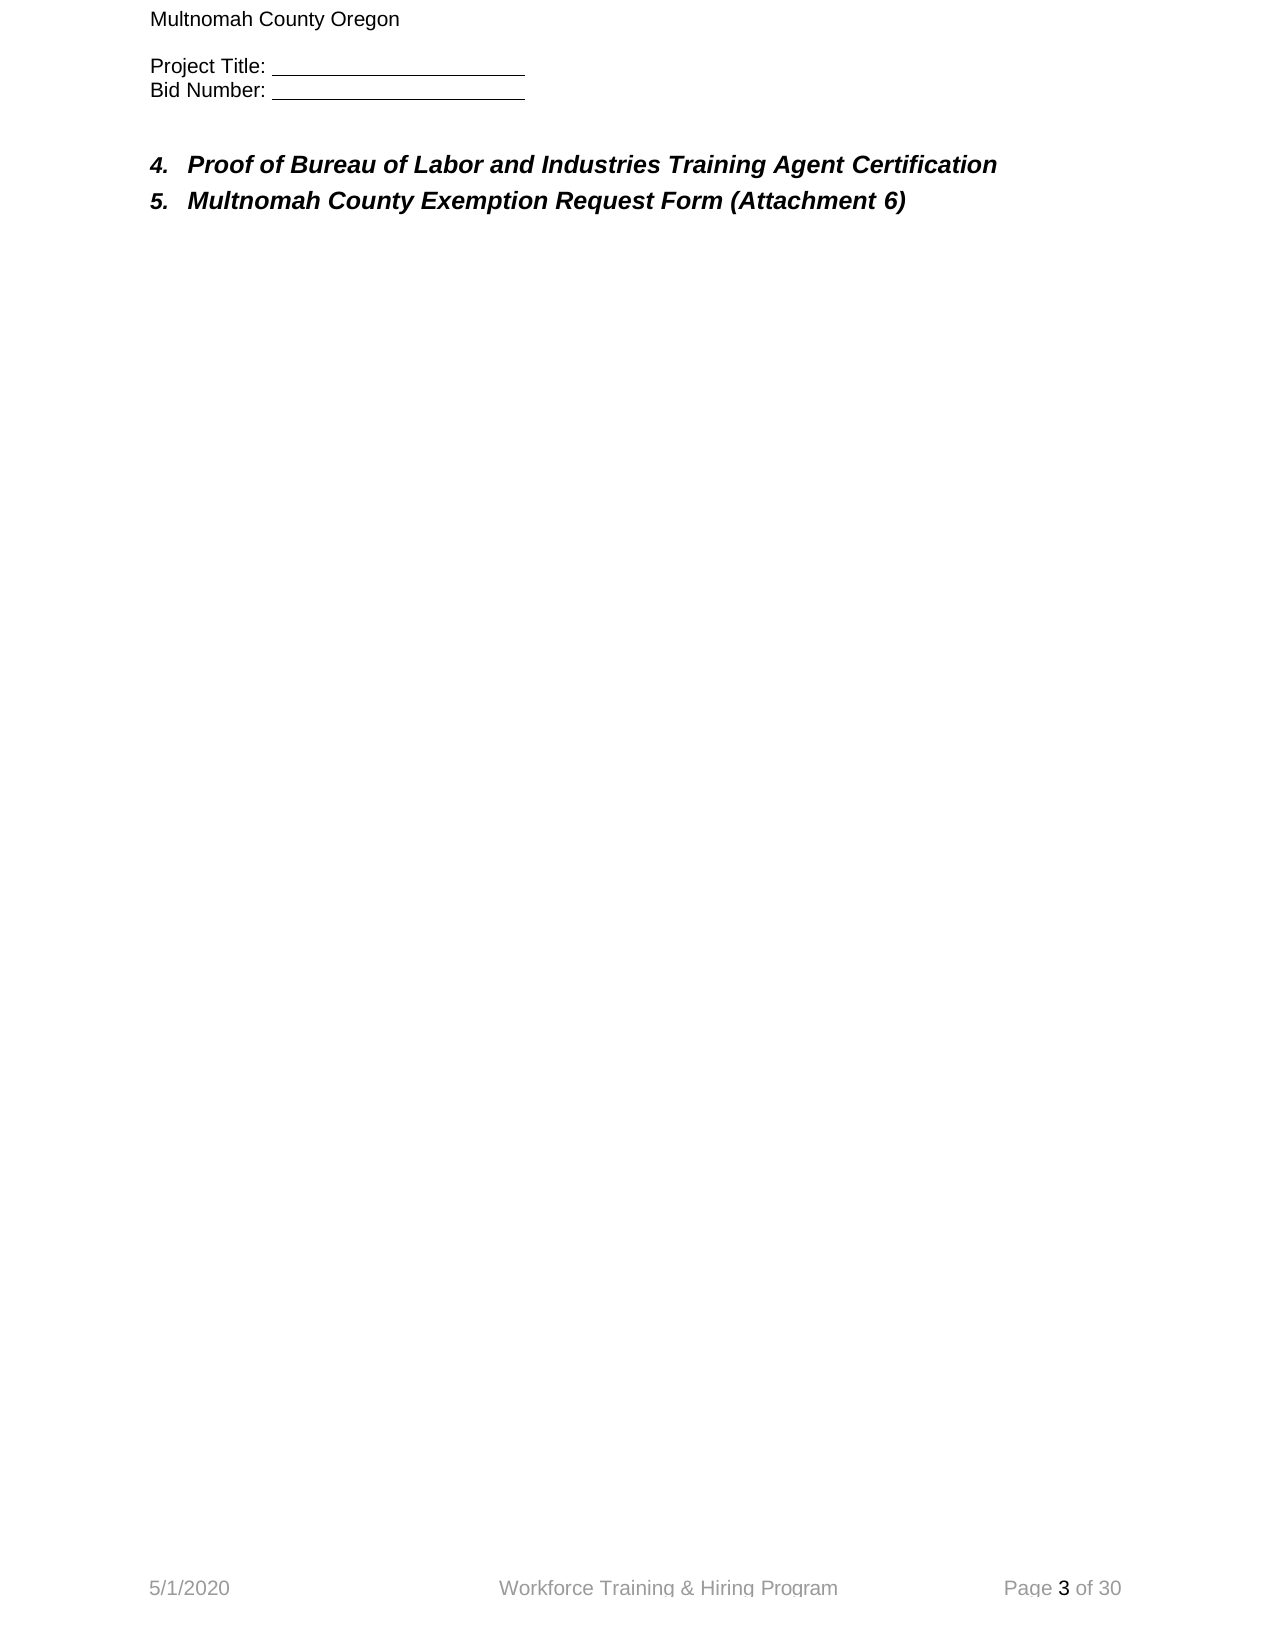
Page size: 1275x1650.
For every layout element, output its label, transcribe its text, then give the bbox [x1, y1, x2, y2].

list Multnomah County Exemption Request Form (Attachment 6) [150, 186, 1125, 215]
list Proof of Bureau of Labor and Industries Training Agent Certification [150, 150, 1125, 179]
